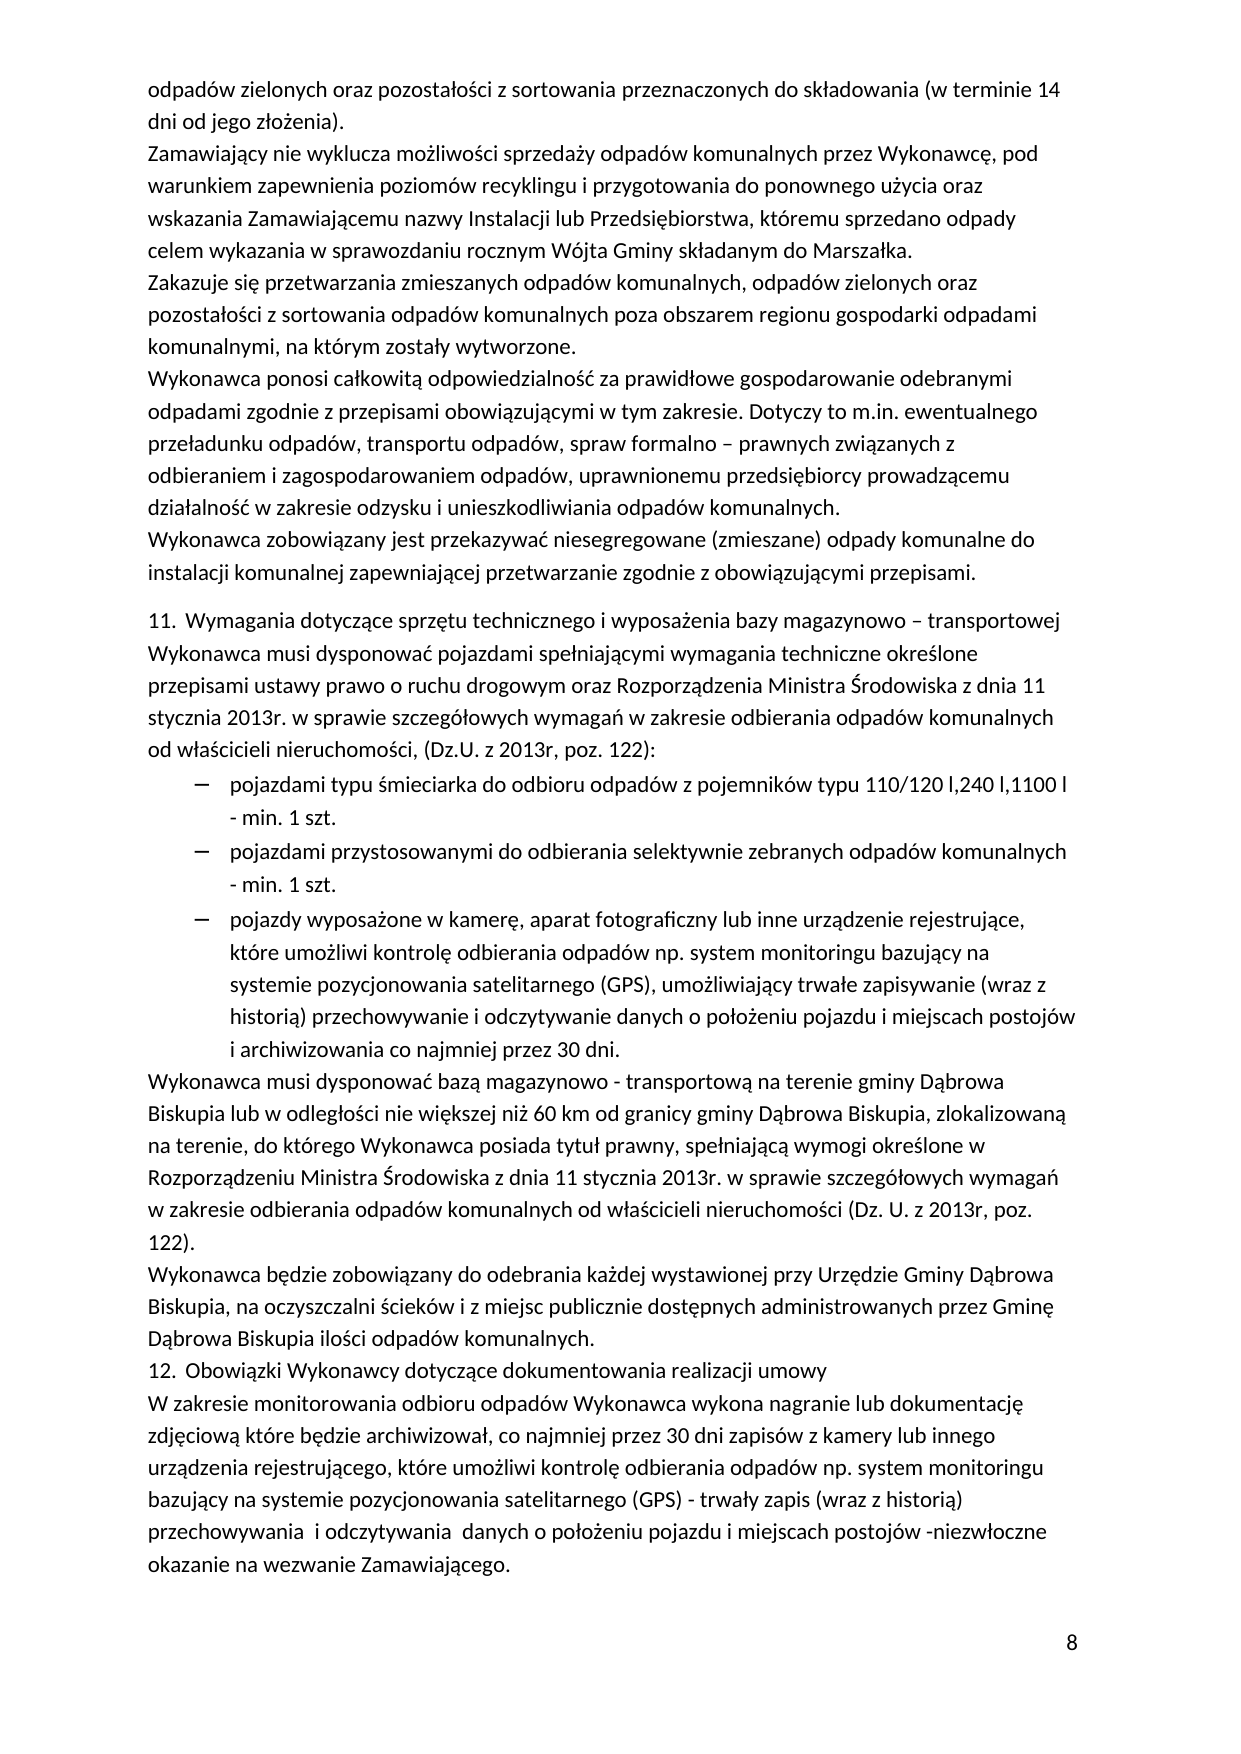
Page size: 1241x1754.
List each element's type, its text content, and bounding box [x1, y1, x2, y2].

text Wykonawca ponosi całkowitą odpowiedzialność za prawidłowe gospodarowanie odebranymi odpadami zgodnie z przepisami obowiązującymi w tym zakresie. Dotyczy to m.in. ewentualnego przeładunku odpadów, transportu odpadów, spraw formalno – prawnych związanych z odbieraniem i zagospodarowaniem odpadów, uprawnionemu przedsiębiorcy prowadzącemu działalność w zakresie odzysku i unieszkodliwiania odpadów komunalnych. [148, 364, 1078, 521]
text Zakazuje się przetwarzania zmieszanych odpadów komunalnych, odpadów zielonych oraz pozostałości z sortowania odpadów komunalnych poza obszarem regionu gospodarki odpadami komunalnymi, na którym zostały wytworzone. [148, 268, 1078, 360]
text Wykonawca musi dysponować pojazdami spełniającymi wymagania techniczne określone przepisami ustawy prawo o ruchu drogowym oraz Rozporządzenia Ministra Środowiska z dnia 11 stycznia 2013r. w sprawie szczegółowych wymagań w zakresie odbierania odpadów komunalnych od właścicieli nieruchomości, (Dz.U. z 2013r, poz. 122): [148, 639, 1078, 763]
text Wykonawca będzie zobowiązany do odebrania każdej wystawionej przy Urzędzie Gminy Dąbrowa Biskupia, na oczyszczalni ścieków i z miejsc publicznie dostępnych administrowanych przez Gminę Dąbrowa Biskupia ilości odpadów komunalnych. [148, 1260, 1078, 1352]
text Wykonawca musi dysponować bazą magazynowo - transportową na terenie gminy Dąbrowa Biskupia lub w odległości nie większej niż od granicy gminy Dąbrowa Biskupia, zlokalizowaną na terenie, do którego Wykonawca posiada tytuł prawny, spełniającą wymogi określone w Rozporządzeniu Ministra Środowiska z dnia 11 stycznia 2013r. w sprawie szczegółowych wymagań w zakresie odbierania odpadów komunalnych od właścicieli nieruchomości (Dz. U. z 2013r, poz. 122). [148, 1067, 1078, 1256]
list pojazdami typu śmieciarka do odbioru odpadów z pojemników typu 110/120 l,240 l,1100 l - min. 1 szt. [192, 767, 1078, 831]
list Wymagania dotyczące sprzętu technicznego i wyposażenia bazy magazynowo – transportowej [148, 607, 1078, 634]
text Wykonawca zobowiązany jest przekazywać niesegregowane (zmieszane) odpady komunalne do instalacji komunalnej zapewniającej przetwarzanie zgodnie z obowiązującymi przepisami. [148, 526, 1078, 586]
text Zamawiający nie wyklucza możliwości sprzedaży odpadów komunalnych przez Wykonawcę, pod warunkiem zapewnienia poziomów recyklingu i przygotowania do ponownego użycia oraz wskazania Zamawiającemu nazwy Instalacji lub Przedsiębiorstwa, któremu sprzedano odpady celem wykazania w sprawozdaniu rocznym Wójta Gminy składanym do Marszałka. [148, 139, 1078, 264]
list pojazdami przystosowanymi do odbierania selektywnie zebranych odpadów komunalnych - min. 1 szt. [192, 835, 1078, 898]
list Obowiązki Wykonawcy dotyczące dokumentowania realizacji umowy [148, 1357, 1078, 1384]
list pojazdy wyposażone w kamerę, aparat fotograficzny lub inne urządzenie rejestrujące, które umożliwi kontrolę odbierania odpadów np. system monitoringu bazujący na systemie pozycjonowania satelitarnego (GPS), umożliwiający trwałe zapisywanie (wraz z historią) przechowywanie i odczytywanie danych o położeniu pojazdu i miejscach postojów i archiwizowania co najmniej przez 30 dni. [192, 903, 1078, 1063]
text W zakresie monitorowania odbioru odpadów Wykonawca wykona nagranie lub dokumentację zdjęciową które będzie archiwizował, co najmniej przez 30 dni zapisów z kamery lub innego urządzenia rejestrującego, które umożliwi kontrolę odbierania odpadów np. system monitoringu bazujący na systemie pozycjonowania satelitarnego (GPS) - trwały zapis (wraz z historią) przechowywania i odczytywania danych o położeniu pojazdu i miejscach postojów -niezwłoczne okazanie na wezwanie Zamawiającego. [148, 1389, 1078, 1578]
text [148, 75, 1078, 135]
